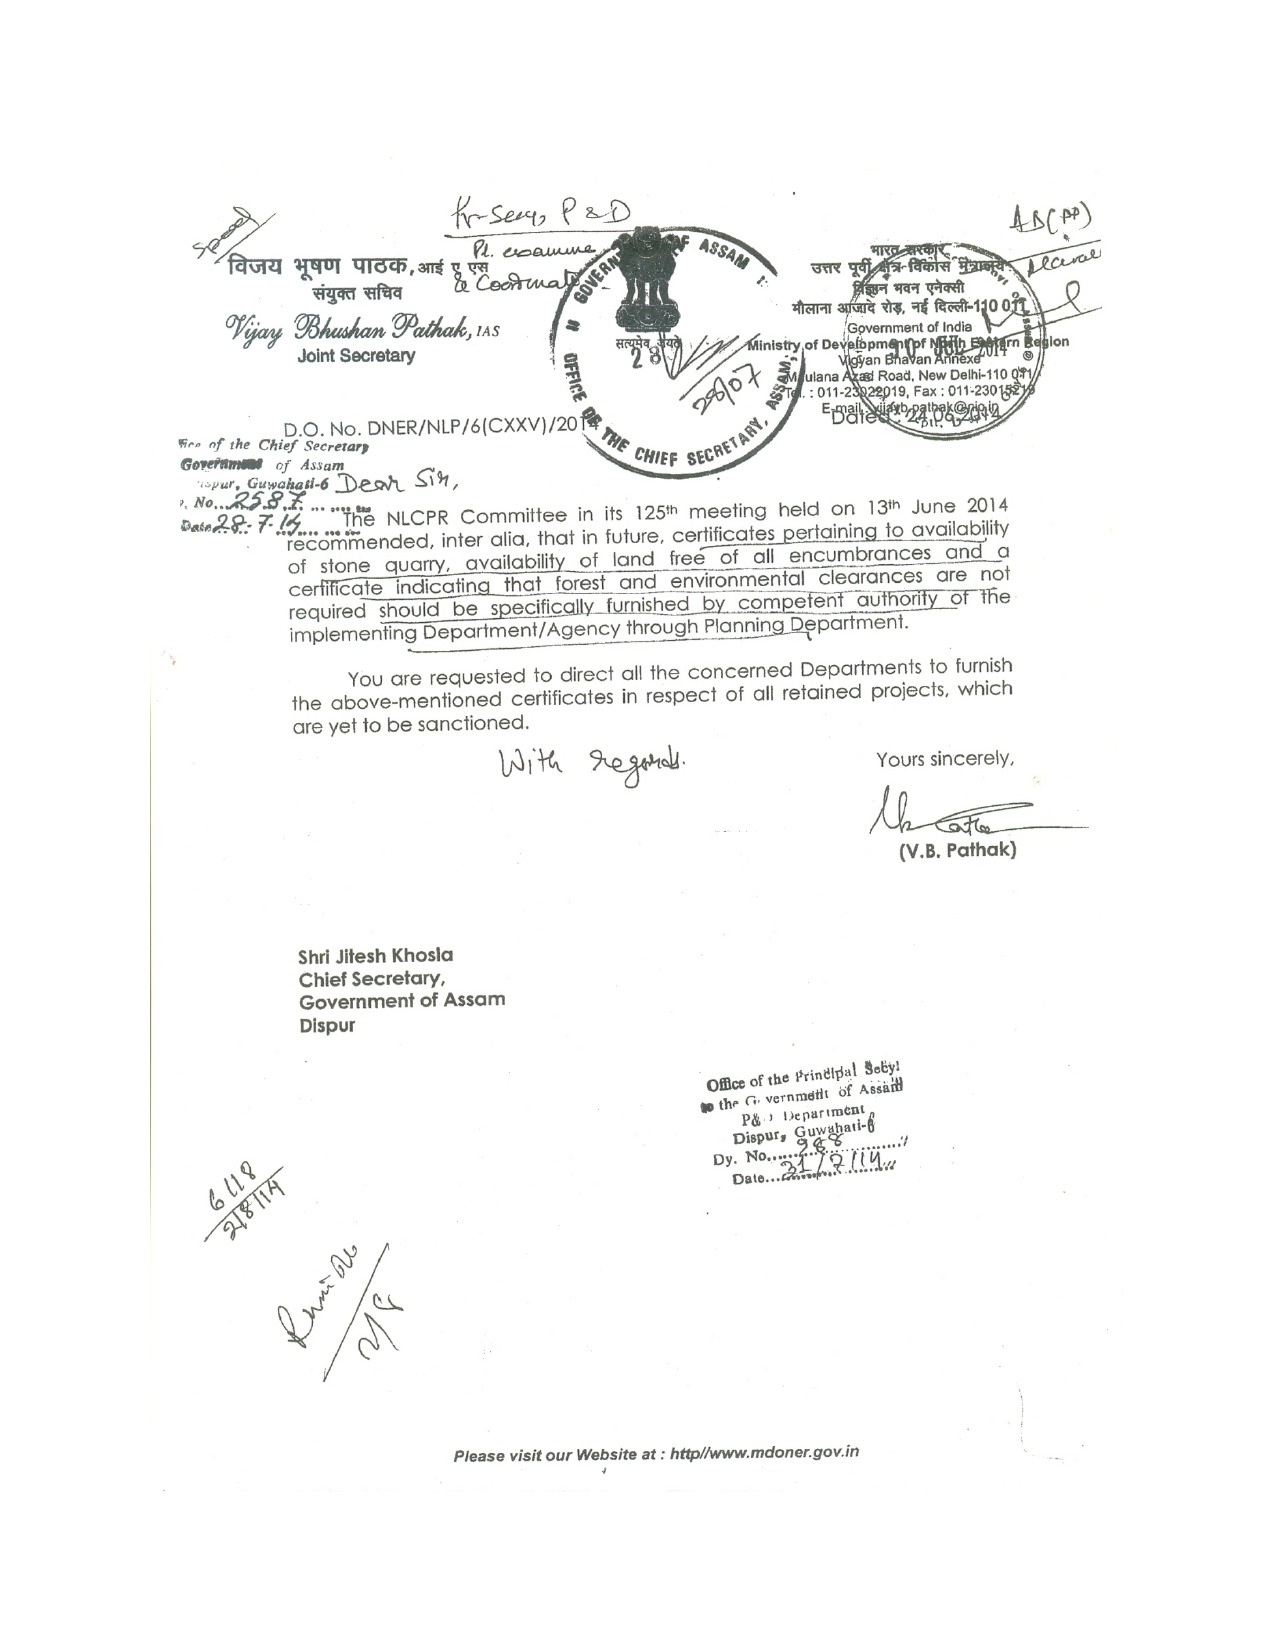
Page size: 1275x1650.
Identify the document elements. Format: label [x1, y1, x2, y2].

picture [150, 150, 1125, 1492]
